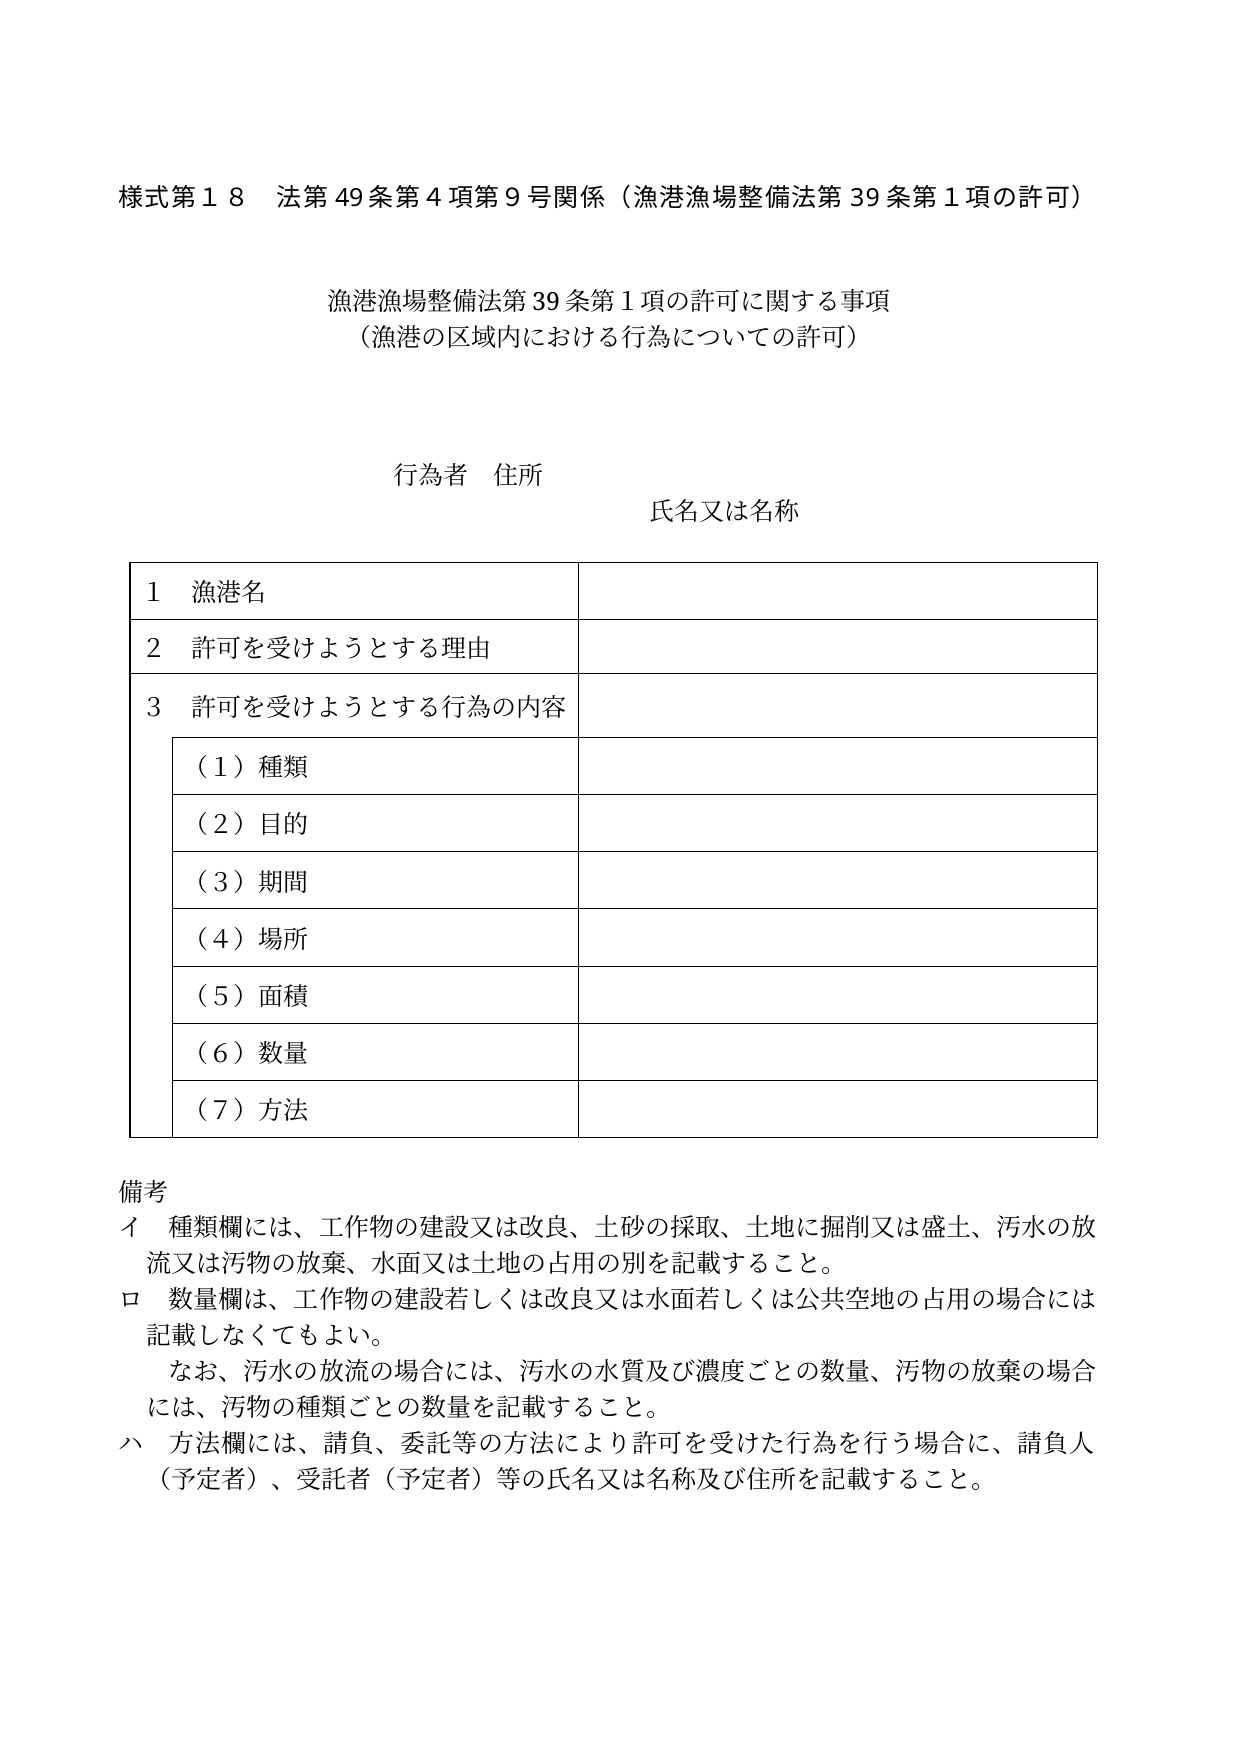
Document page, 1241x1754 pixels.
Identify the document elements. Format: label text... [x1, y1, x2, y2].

table_cell （２）目的 [173, 795, 578, 851]
text 備考 [118, 1172, 1098, 1208]
table_cell （７）方法 [173, 1081, 578, 1137]
table_cell （１）種類 [173, 738, 578, 794]
text 様式第１８ 法第49条第４項第９号関係（漁港漁場整備法第39条第１項の許可） [118, 177, 1098, 213]
table_cell （５）面積 [173, 967, 578, 1023]
table_cell [579, 620, 1097, 673]
text 氏名又は名称 [118, 492, 1098, 528]
table_cell [579, 967, 1097, 1023]
table_cell ３ 許可を受けようとする行為の内容 [131, 674, 578, 737]
table_cell ２ 許可を受けようとする理由 [131, 620, 578, 673]
table_cell [579, 795, 1097, 851]
text （漁港の区域内における行為についての許可） [118, 318, 1098, 353]
table_cell （６）数量 [173, 1024, 578, 1080]
text イ 種類欄には、工作物の建設又は改良、土砂の採取、土地に掘削又は盛土、汚水の放流又は汚物の放棄、水面又は土地の占用の別を記載すること。 [118, 1208, 1098, 1280]
table_cell （４）場所 [173, 909, 578, 966]
table_cell [579, 674, 1097, 737]
text ハ 方法欄には、請負、委託等の方法により許可を受けた行為を行う場合に、請負人（予定者）、受託者（予定者）等の氏名又は名称及び住所を記載すること。 [118, 1424, 1098, 1496]
text 行為者 住所 [118, 456, 1098, 492]
table_cell [579, 738, 1097, 794]
table_cell [579, 1081, 1097, 1137]
text なお、汚水の放流の場合には、汚水の水質及び濃度ごとの数量、汚物の放棄の場合には、汚物の種類ごとの数量を記載すること。 [118, 1352, 1098, 1424]
table_cell [579, 909, 1097, 966]
table_header [579, 563, 1097, 619]
table_cell [579, 1024, 1097, 1080]
text 漁港漁場整備法第39条第１項の許可に関する事項 [118, 282, 1098, 318]
table_cell [131, 737, 172, 1137]
table_cell [579, 852, 1097, 908]
table_header １ 漁港名 [131, 563, 578, 619]
table_cell （３）期間 [173, 852, 578, 908]
text ロ 数量欄は、工作物の建設若しくは改良又は水面若しくは公共空地の占用の場合には記載しなくてもよい。 [118, 1280, 1098, 1352]
